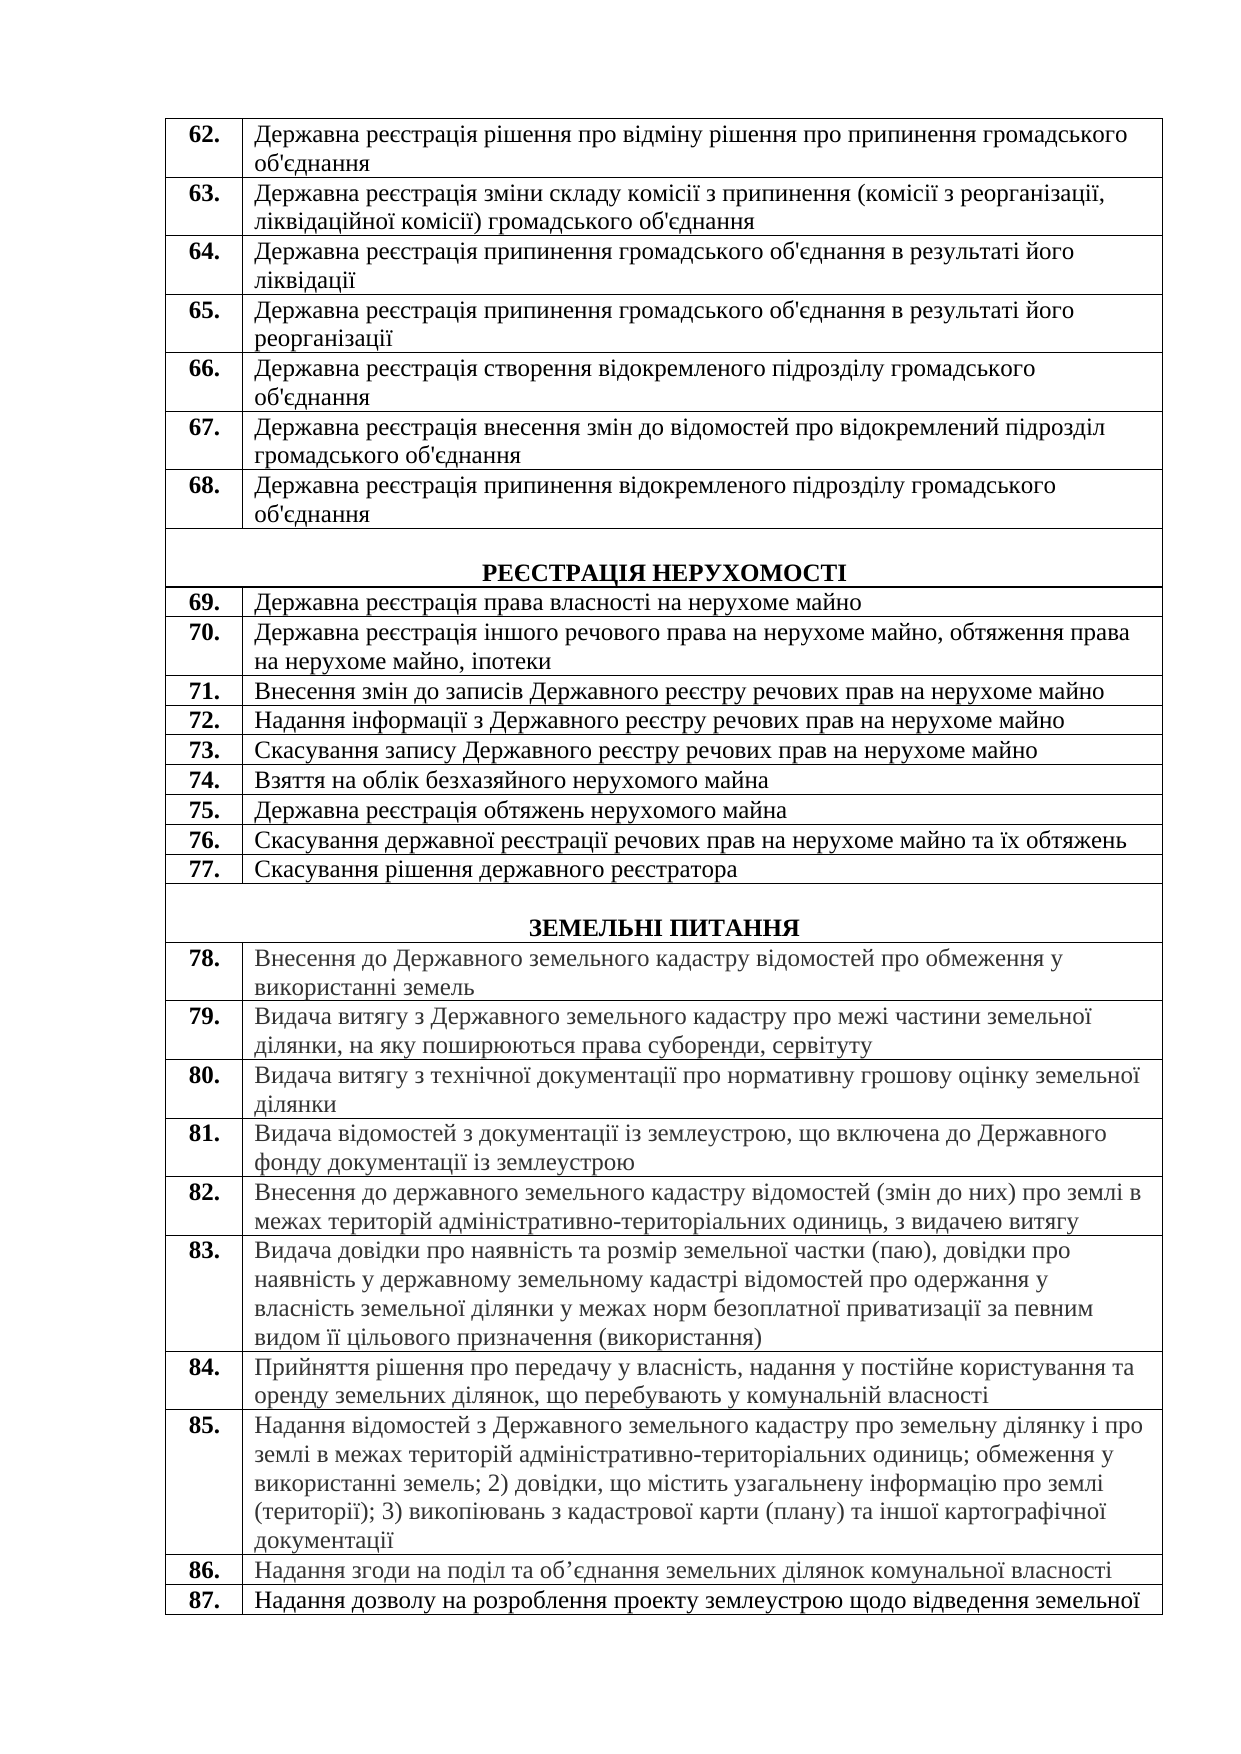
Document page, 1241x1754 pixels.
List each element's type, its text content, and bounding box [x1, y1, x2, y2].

table_cell ЗЕМЕЛЬНІ ПИТАННЯ [166, 884, 1162, 942]
table_cell 84. [166, 1352, 242, 1409]
table_cell 85. [166, 1410, 242, 1554]
table_cell 73. [166, 735, 242, 764]
table_cell 80. [166, 1060, 242, 1117]
table_cell 69. [166, 588, 242, 616]
table_cell Скасування державної реєстрації речових прав на нерухоме майно та їх обтяжень [243, 825, 1162, 853]
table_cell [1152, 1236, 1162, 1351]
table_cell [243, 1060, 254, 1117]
table_cell 67. [166, 412, 242, 469]
table_cell 70. [166, 617, 242, 675]
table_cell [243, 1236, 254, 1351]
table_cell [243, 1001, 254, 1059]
table_cell Державна реєстрація права власності на нерухоме майно [243, 588, 1162, 616]
table_cell 87. [166, 1585, 242, 1613]
table_cell 68. [166, 470, 242, 528]
table_cell РЕЄСТРАЦІЯ НЕРУХОМОСТІ [166, 529, 1162, 586]
table_cell 74. [166, 765, 242, 794]
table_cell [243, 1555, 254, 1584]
table_cell 63. [166, 178, 242, 235]
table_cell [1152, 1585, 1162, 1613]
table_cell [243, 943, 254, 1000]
table_cell 76. [166, 825, 242, 853]
table_cell 86. [166, 1555, 242, 1584]
table_cell 79. [166, 1001, 242, 1059]
table_cell 82. [166, 1177, 242, 1234]
table_cell 78. [166, 943, 242, 1000]
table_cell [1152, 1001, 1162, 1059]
table_cell 65. [166, 295, 242, 352]
table_cell 64. [166, 236, 242, 294]
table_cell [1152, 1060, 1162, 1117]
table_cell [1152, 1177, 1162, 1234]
table_cell 77. [166, 855, 242, 883]
table_cell Взяття на облік безхазяйного нерухомого майна [243, 765, 1162, 794]
table_cell Державна реєстрація рішення про відміну рішення про припинення громадського об'єднання [243, 119, 1162, 177]
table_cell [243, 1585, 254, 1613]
table_cell 71. [166, 676, 242, 704]
table_cell Державна реєстрація створення відокремленого підрозділу громадського об'єднання [243, 353, 1162, 411]
table_cell Скасування рішення державного реєстратора [243, 855, 1162, 883]
table_cell Державна реєстрація припинення громадського об'єднання в результаті його ліквідації [243, 236, 1162, 294]
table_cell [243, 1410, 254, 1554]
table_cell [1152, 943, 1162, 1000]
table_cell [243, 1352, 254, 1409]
table_cell Державна реєстрація іншого речового права на нерухоме майно, обтяження права на нерухоме майно, іпотеки [243, 617, 1162, 675]
table_cell 62. [166, 119, 242, 177]
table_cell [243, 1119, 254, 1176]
table_cell 83. [166, 1236, 242, 1351]
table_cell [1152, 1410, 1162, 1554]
table_cell Надання інформації з Державного реєстру речових прав на нерухоме майно [243, 706, 1162, 734]
table_cell Державна реєстрація обтяжень нерухомого майна [243, 795, 1162, 824]
table_cell 81. [166, 1119, 242, 1176]
table_cell Державна реєстрація припинення відокремленого підрозділу громадського об'єднання [243, 470, 1162, 528]
table_cell Скасування запису Державного реєстру речових прав на нерухоме майно [243, 735, 1162, 764]
table_cell Державна реєстрація зміни складу комісії з припинення (комісії з реорганізації, ліквідаційної комісії) громадського об'єднання [243, 178, 1162, 235]
table_cell Державна реєстрація внесення змін до відомостей про відокремлений підрозділ громадського об'єднання [243, 412, 1162, 469]
table_cell Державна реєстрація припинення громадського об'єднання в результаті його реорганізації [243, 295, 1162, 352]
table_cell 72. [166, 706, 242, 734]
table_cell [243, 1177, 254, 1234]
table_cell Внесення змін до записів Державного реєстру речових прав на нерухоме майно [243, 676, 1162, 704]
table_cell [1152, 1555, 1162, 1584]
table_cell 75. [166, 795, 242, 824]
table_cell 66. [166, 353, 242, 411]
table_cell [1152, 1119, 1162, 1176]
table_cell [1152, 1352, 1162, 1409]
